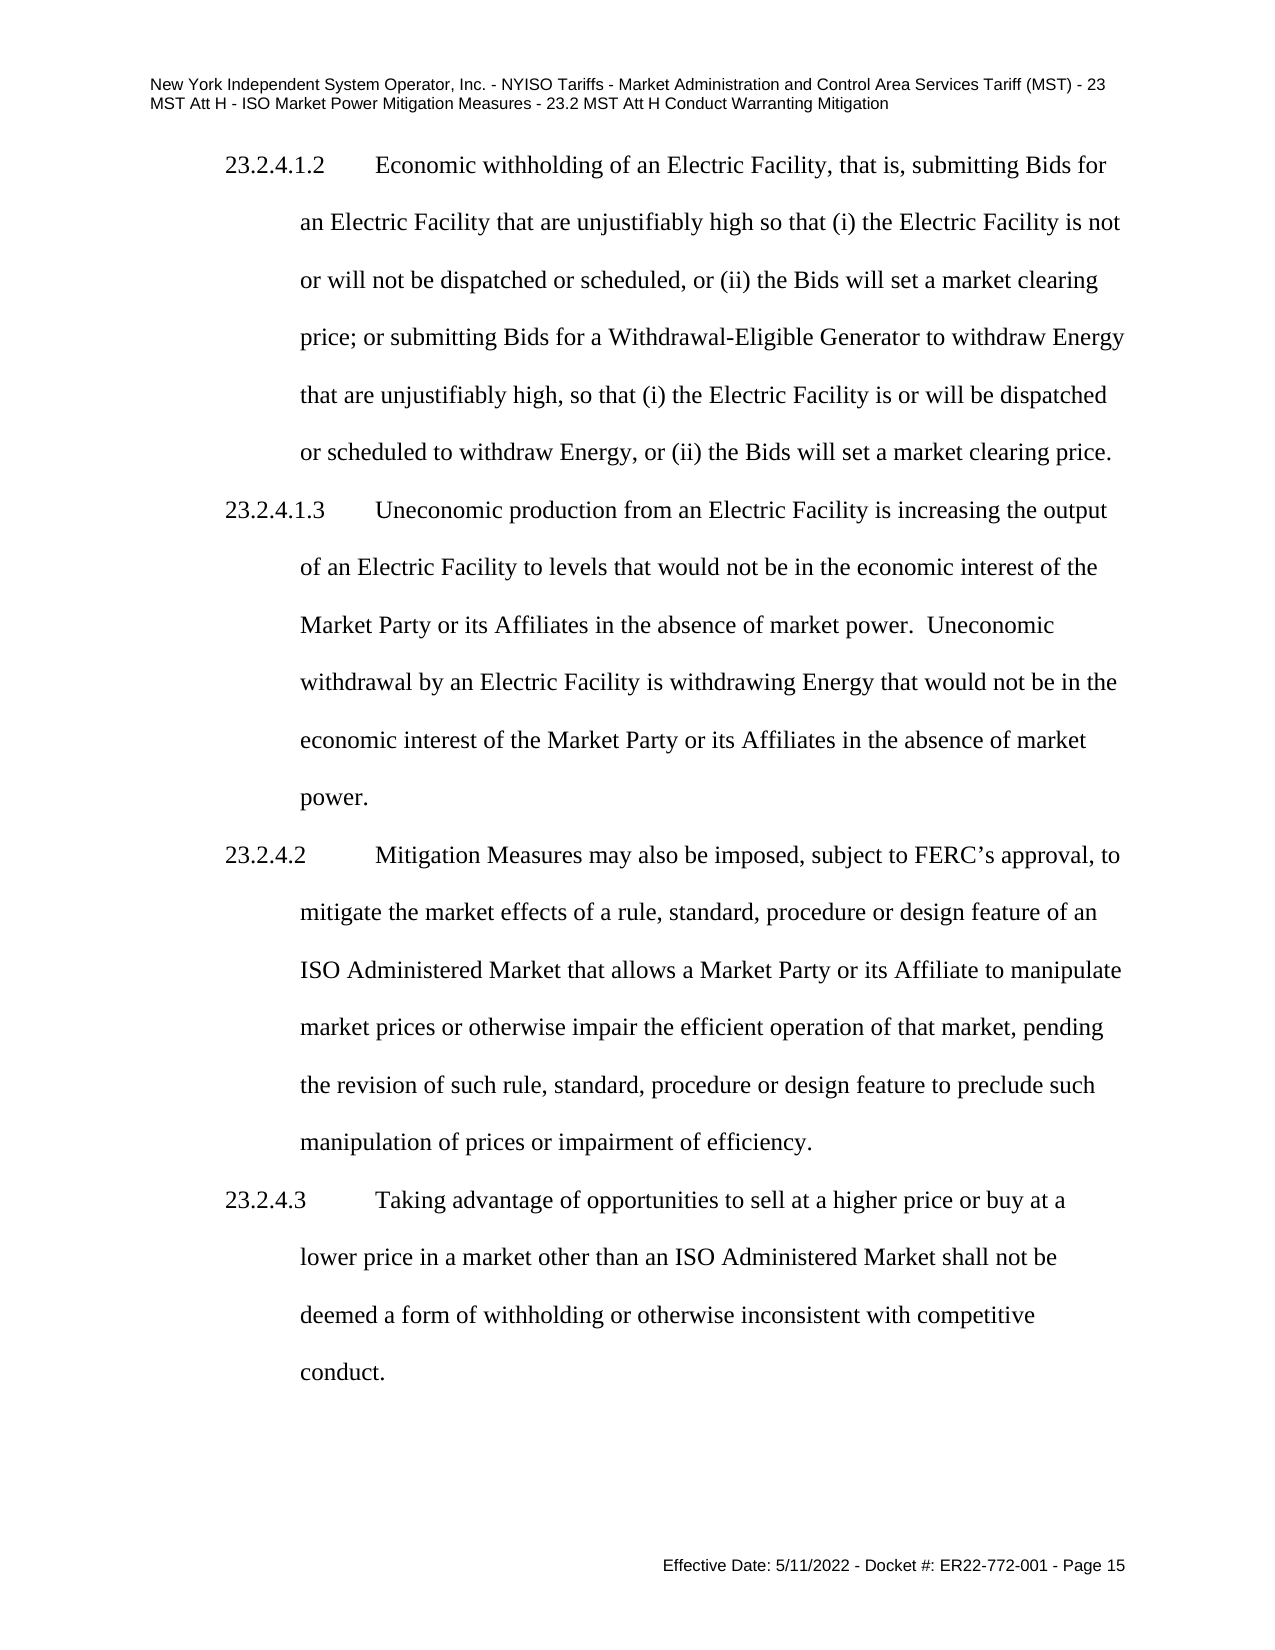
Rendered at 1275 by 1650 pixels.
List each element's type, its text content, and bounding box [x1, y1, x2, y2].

text 23.2.4.1.3 Uneconomic production from an Electric Facility is increasing the output of an Electric Facility to levels that would not be in the economic interest of the Market Party or its Affiliates in the absence of market power. Uneconomic withdrawal by an Electric Facility is withdrawing Energy that would not be in the economic interest of the Market Party or its Affiliates in the absence of market power. [225, 495, 1125, 811]
text 23.2.4.3 Taking advantage of opportunities to sell at a higher price or buy at a lower price in a market other than an ISO Administered Market shall not be deemed a form of withholding or otherwise inconsistent with competitive conduct. [225, 1185, 1125, 1386]
text 23.2.4.1.2 Economic withholding of an Electric Facility, that is, submitting Bids for an Electric Facility that are unjustifiably high so that (i) the Electric Facility is not or will not be dispatched or scheduled, or (ii) the Bids will set a market clearing price; or submitting Bids for a Withdrawal-Eligible Generator to withdraw Energy that are unjustifiably high, so that (i) the Electric Facility is or will be dispatched or scheduled to withdraw Energy, or (ii) the Bids will set a market clearing price. [225, 150, 1125, 466]
text 23.2.4.2 Mitigation Measures may also be imposed, subject to FERC’s approval, to mitigate the market effects of a rule, standard, procedure or design feature of an ISO Administered Market that allows a Market Party or its Affiliate to manipulate market prices or otherwise impair the efficient operation of that market, pending the revision of such rule, standard, procedure or design feature to preclude such manipulation of prices or impairment of efficiency. [225, 840, 1125, 1156]
